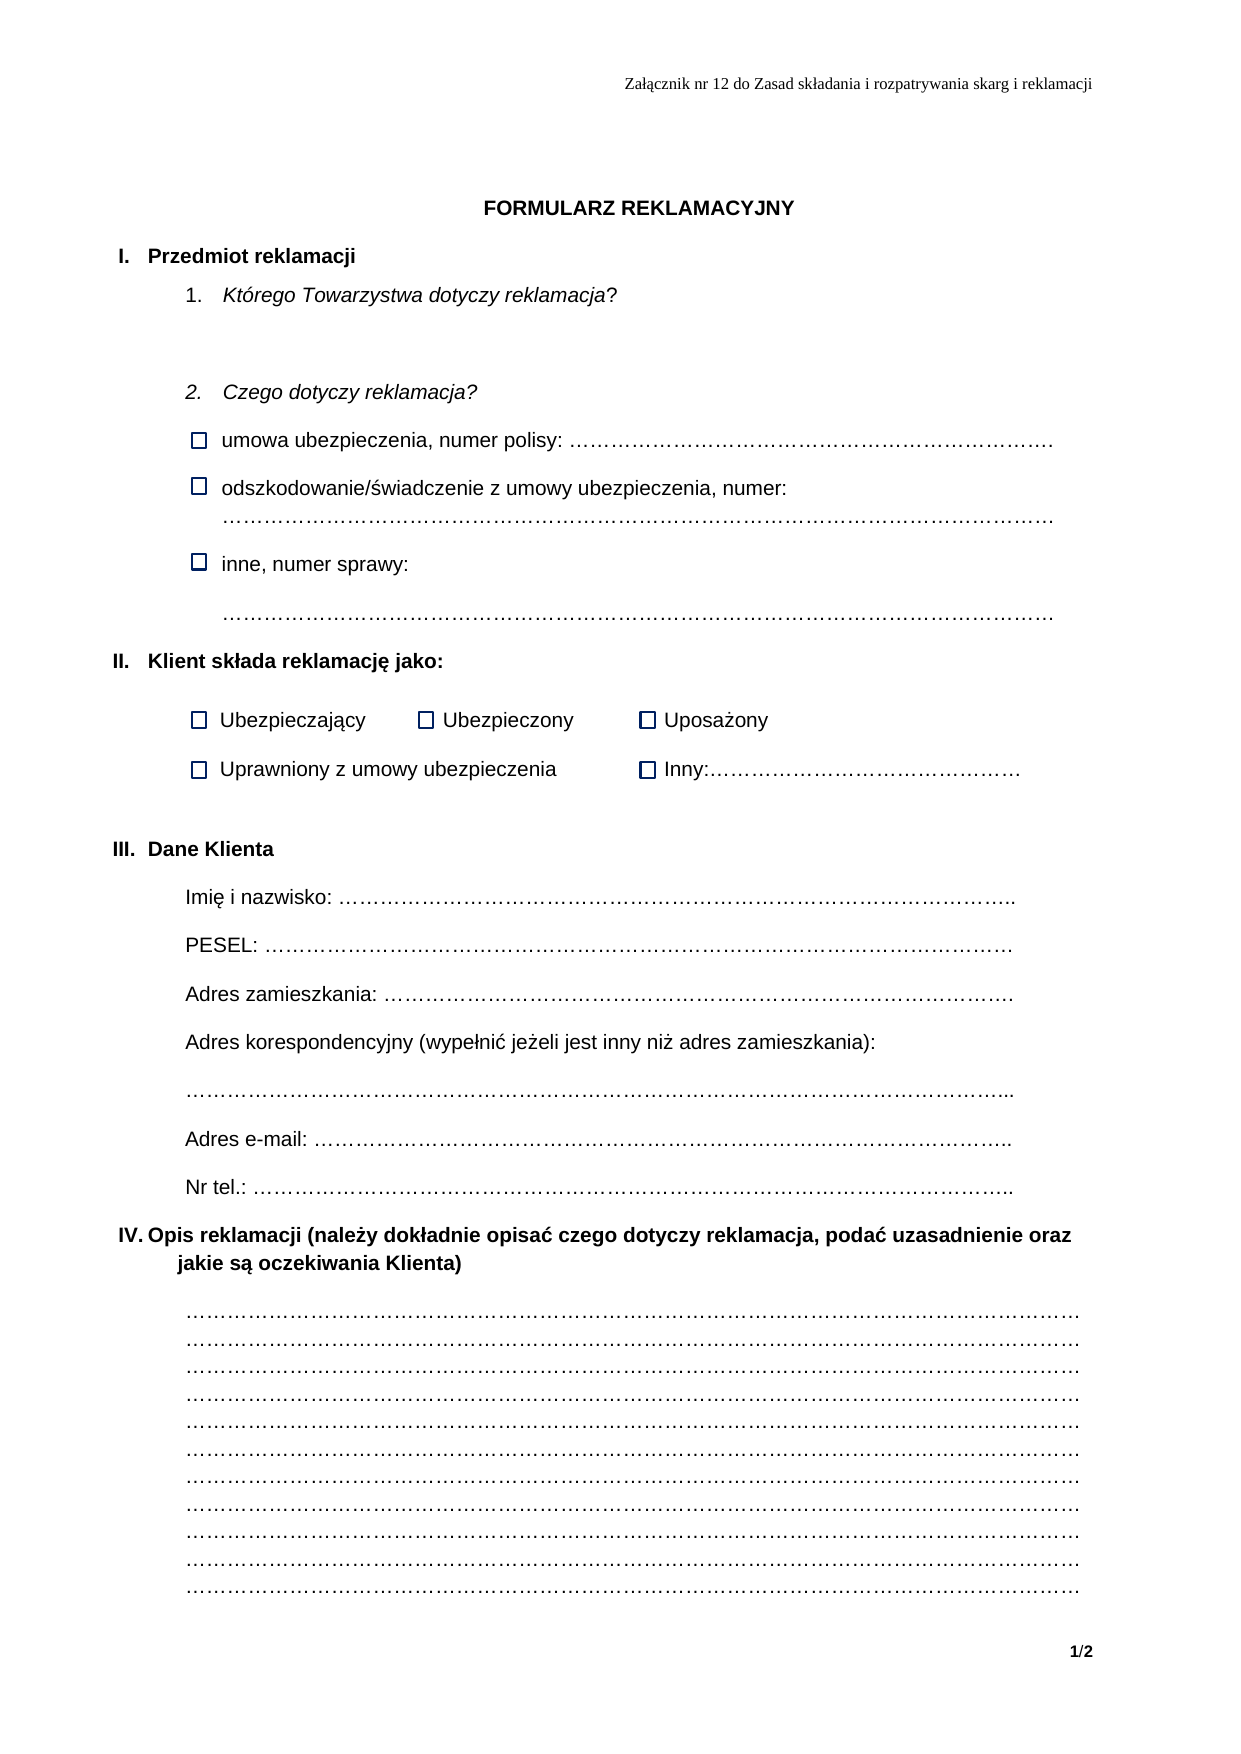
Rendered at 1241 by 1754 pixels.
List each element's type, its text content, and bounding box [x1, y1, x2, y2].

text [185, 1299, 1093, 1598]
text umowa ubezpieczenia, numer polisy: ……………………………………………………………. [185, 428, 1093, 452]
text Adres zamieszkania: ………………………………………………………………………………. [185, 982, 1093, 1006]
list Czego dotyczy reklamacja? [185, 379, 1093, 403]
list Którego Towarzystwa dotyczy reklamacja? [185, 283, 1093, 307]
text ………………………………………………………………………………………………………… [221, 600, 1093, 624]
list Dane Klienta [112, 837, 1093, 861]
text odszkodowanie/świadczenie z umowy ubezpieczenia, numer: ………………………………………………………………………………………………………… [221, 476, 1093, 528]
text Adres korespondencyjny (wypełnić jeżeli jest inny niż adres zamieszkania): [185, 1030, 1093, 1054]
text FORMULARZ REKLAMACYJNY [185, 196, 1093, 220]
list Przedmiot reklamacji [118, 244, 1093, 268]
text Uprawniony z umowy ubezpieczenia Inny:……………………………………… [185, 756, 1093, 780]
text PESEL: ……………………………………………………………………………………………… [185, 933, 1093, 957]
text Imię i nazwisko: …………………………………………………………………………………….. [185, 885, 1093, 909]
list Opis reklamacji (należy dokładnie opisać czego dotyczy reklamacja, podać uzasadnienie oraz jakie są oczekiwania Klienta) [118, 1223, 1093, 1275]
text Nr tel.: ……………………………………………………………………………………………….. [185, 1175, 1093, 1199]
list Klient składa reklamację jako: [112, 649, 1093, 673]
text Adres e-mail: ……………………………………………………………………………………….. [185, 1127, 1093, 1151]
text Ubezpieczający Ubezpieczony Uposażony [185, 708, 1093, 732]
text inne, numer sprawy: [221, 552, 1093, 576]
text ………………………………………………………………………………………………………... [185, 1078, 1093, 1102]
